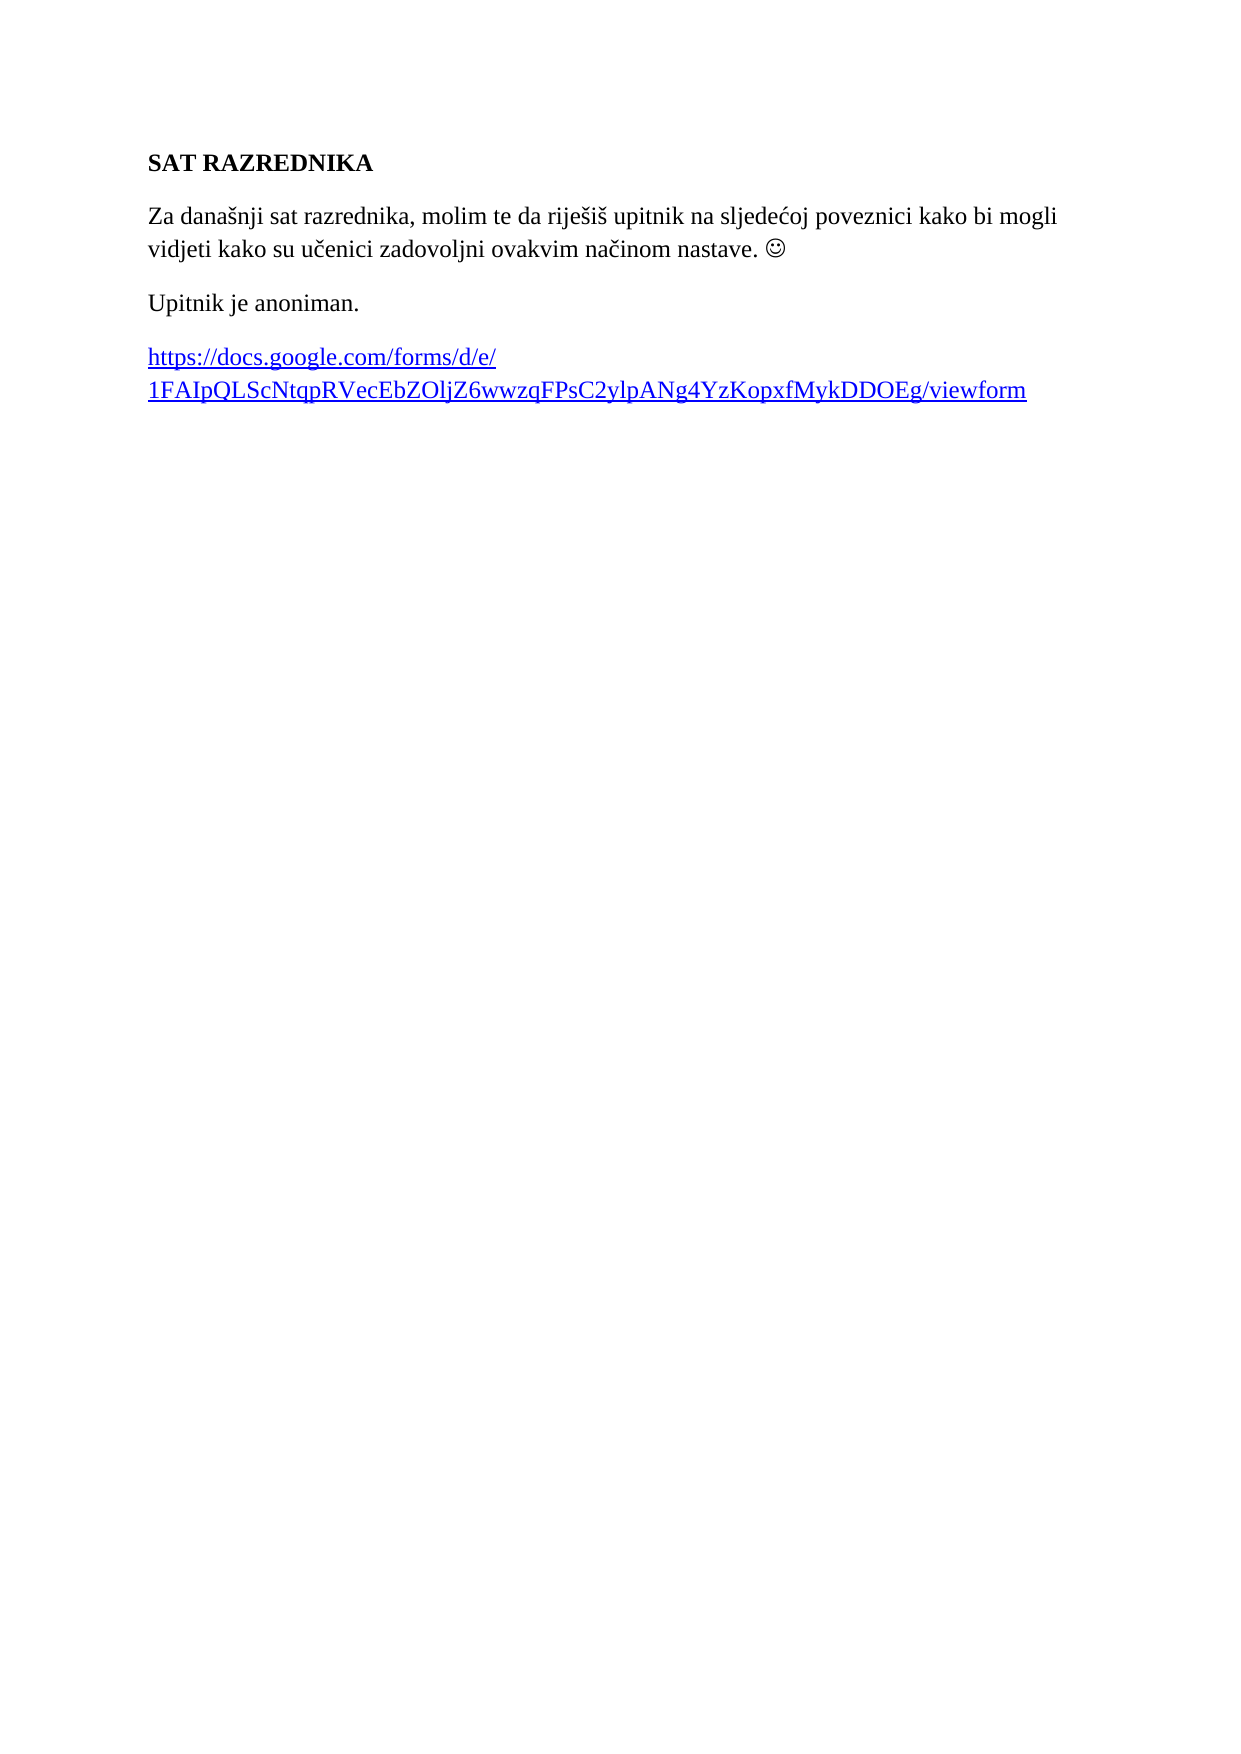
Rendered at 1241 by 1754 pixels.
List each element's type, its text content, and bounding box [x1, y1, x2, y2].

text https://docs.google.com/forms/d/e/1FAIpQLScNtqpRVecEbZOljZ6wwzqFPsC2ylpANg4YzKopxfMykDDOEg/viewform [148, 342, 1093, 404]
text Za današnji sat razrednika, molim te da riješiš upitnik na sljedećoj poveznici kako bi mogli vidjeti kako su učenici zadovoljni ovakvim načinom nastave. [148, 201, 1093, 263]
text Upitnik je anoniman. [148, 288, 1093, 317]
text SAT RAZREDNIKA [148, 148, 1093, 176]
